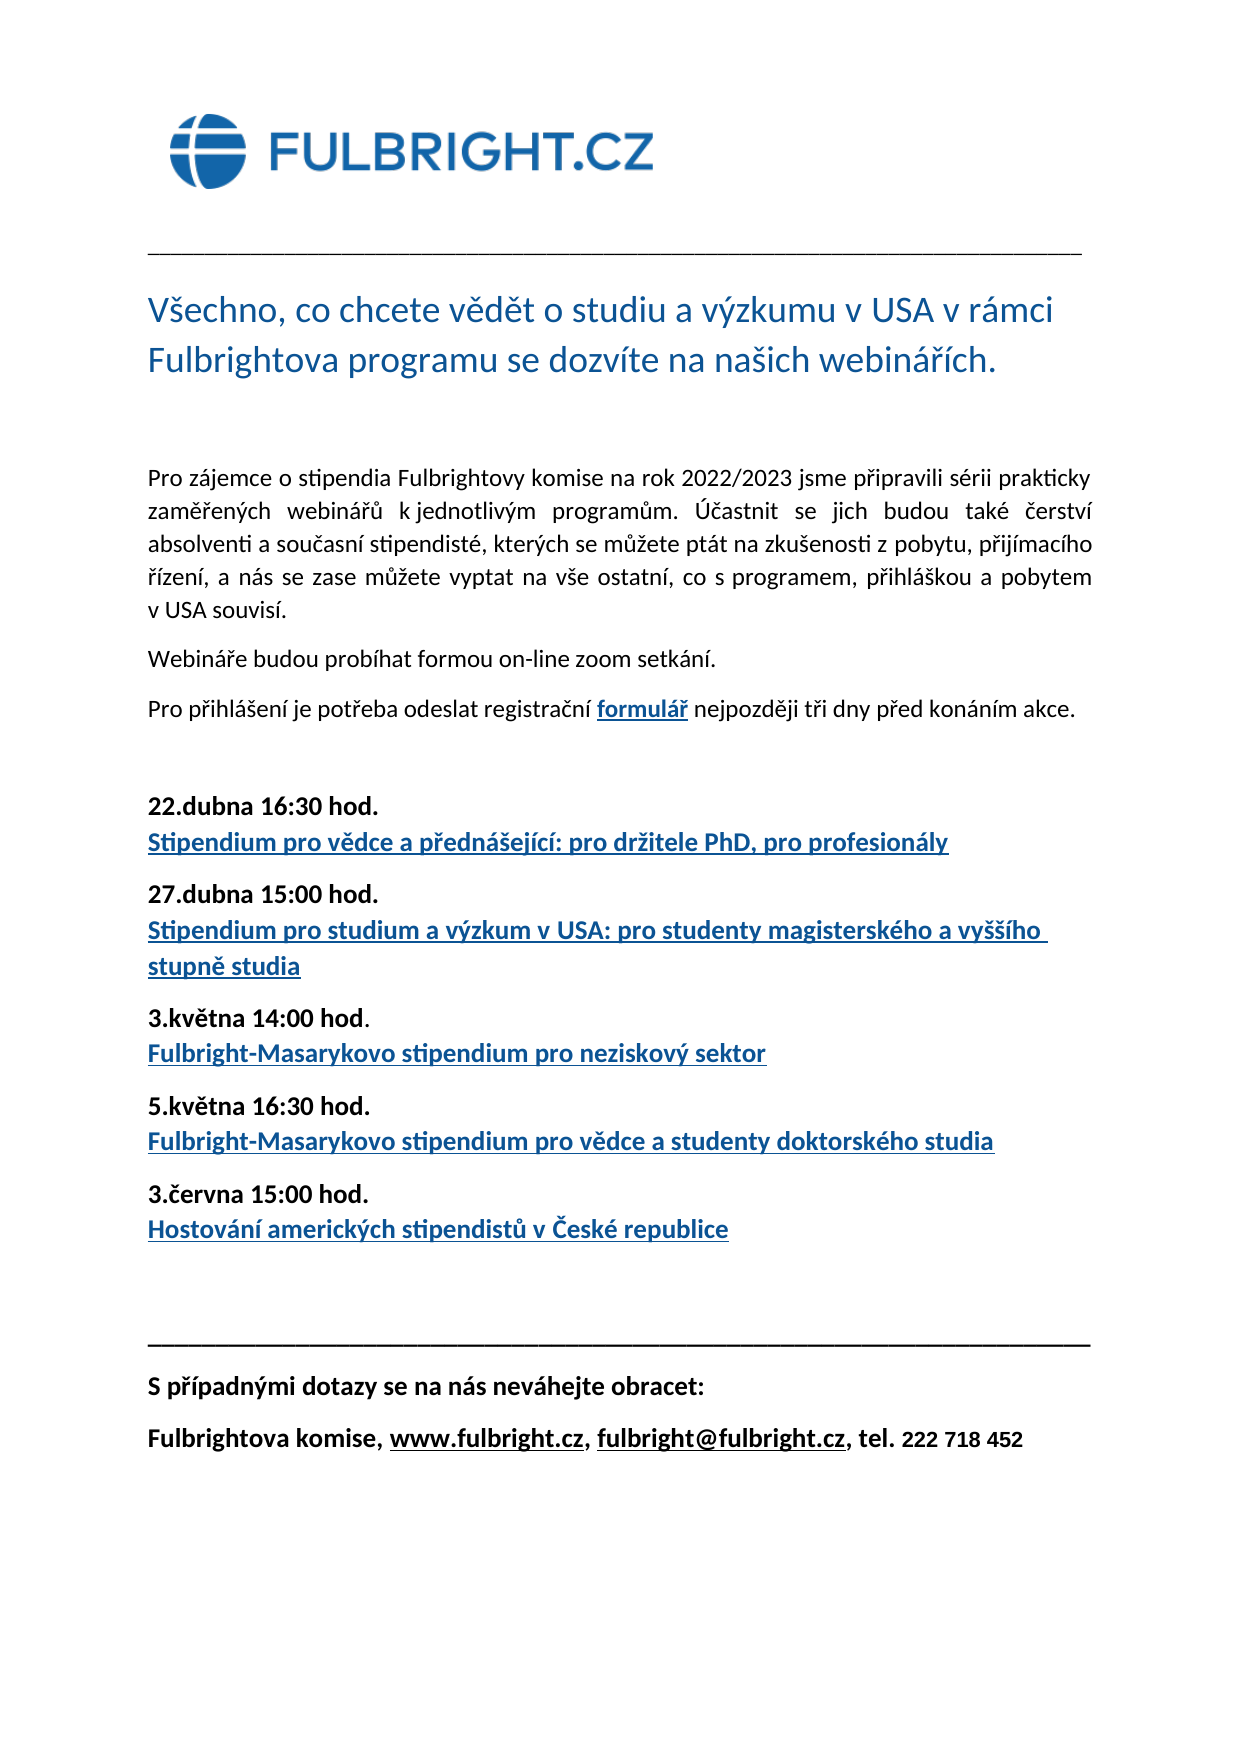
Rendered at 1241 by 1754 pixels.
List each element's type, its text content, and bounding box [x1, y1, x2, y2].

text Pro přihlášení je potřeba odeslat registrační formulář nejpozději tři dny před konáním akce. [148, 693, 1093, 724]
text __________________________________________________________________________________ [148, 230, 1093, 258]
text ______________________________________________________________________ [148, 1317, 1093, 1350]
text S případnými dotazy se na nás neváhejte obracet: [148, 1369, 1093, 1402]
picture [147, 73, 676, 230]
text 3.června 15:00 hod. Hostování amerických stipendistů v České republice [148, 1177, 1093, 1246]
text Webináře budou probíhat formou on-line zoom setkání. [148, 643, 1093, 674]
text 5.května 16:30 hod. Fulbright-Masarykovo stipendium pro vědce a studenty doktorského studia [148, 1089, 1093, 1158]
text Pro zájemce o stipendia Fulbrightovy komise na rok 2022/2023 jsme připravili sérii prakticky zaměřených webinářů k jednotlivým programům. Účastnit se jich budou také čerství absolventi a současní stipendisté, kterých se můžete ptát na zkušenosti z pobytu, přijímacího řízení, a nás se zase můžete vyptat na vše ostatní, co s programem, přihláškou a pobytem v USA souvisí. [148, 462, 1093, 624]
text 3.května 14:00 hod. Fulbright-Masarykovo stipendium pro neziskový sektor [148, 1001, 1093, 1070]
text Všechno, co chcete vědět o studiu a výzkumu v USA v rámci Fulbrightova programu se dozvíte na našich webinářích. [148, 286, 1093, 381]
text 27.dubna 15:00 hod. Stipendium pro studium a výzkum v USA: pro studenty magisterského a vyššího stupně studia [148, 877, 1093, 982]
text 22.dubna 16:30 hod. Stipendium pro vědce a přednášející: pro držitele PhD, pro profesionály [148, 789, 1093, 858]
text Fulbrightova komise, www.fulbright.cz, fulbright@fulbright.cz, tel. 222 718 452 [148, 1422, 1093, 1455]
